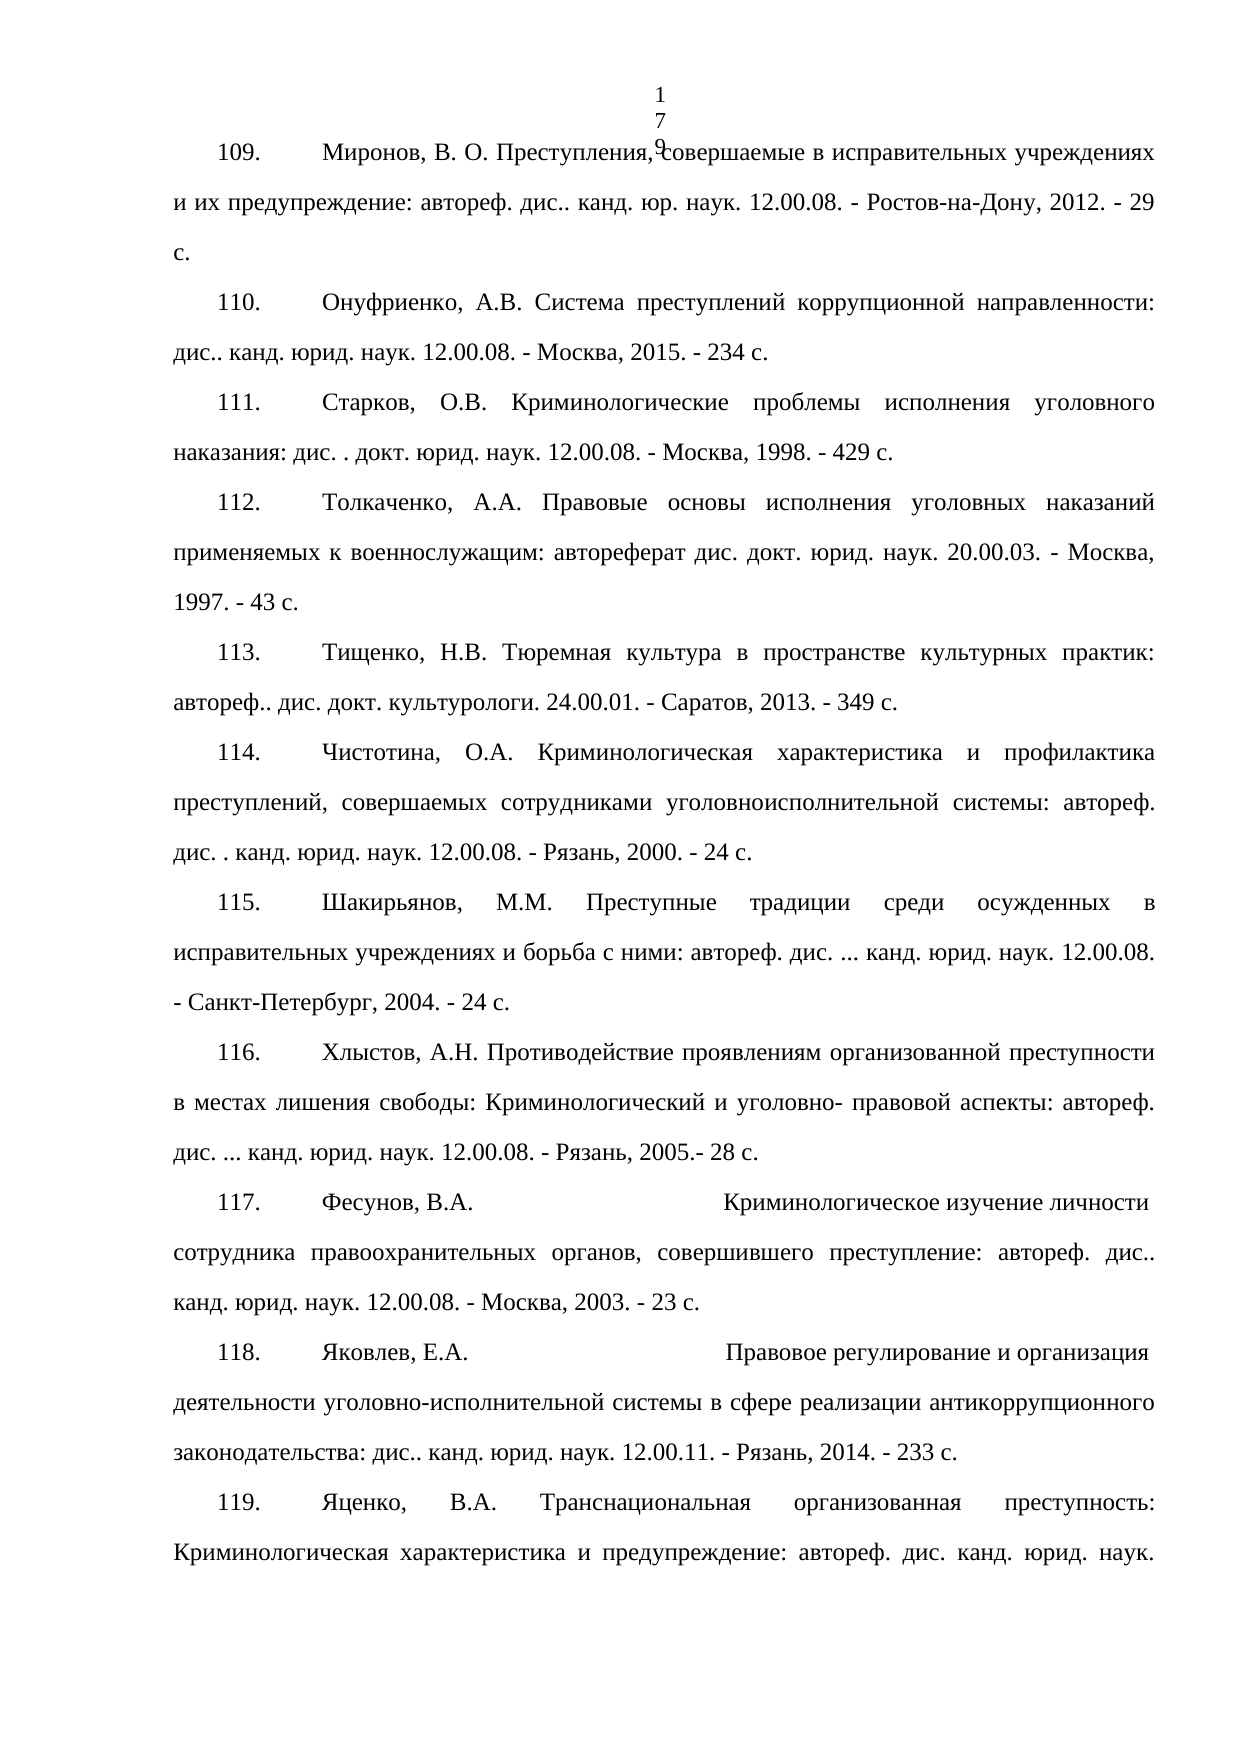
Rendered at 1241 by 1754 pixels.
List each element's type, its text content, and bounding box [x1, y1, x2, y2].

text деятельности уголовно-исполнительной системы в сфере реализации антикоррупционного законодательства: дис.. канд. юрид. наук. 12.00.11. - Рязань, 2014. - 233 с. [173, 1370, 1156, 1470]
list Фесунов, В.А. Криминологическое изучение личности [173, 1170, 1156, 1220]
text сотрудника правоохранительных органов, совершившего преступление: автореф. дис.. канд. юрид. наук. 12.00.08. - Москва, 2003. - 23 с. [173, 1220, 1156, 1320]
list Толкаченко, А.А. Правовые основы исполнения уголовных наказаний применяемых к военнослужащим: автореферат дис. докт. юрид. наук. 20.00.03. - Москва, 1997. - 43 с. [173, 470, 1156, 620]
list Миронов, В. О. Преступления, совершаемые в исправительных учреждениях и их предупреждение: автореф. дис.. канд. юр. наук. 12.00.08. - Ростов-на-Дону, 2012. - 29 с. [173, 120, 1156, 270]
list Онуфриенко, А.В. Система преступлений коррупционной направленности: дис.. канд. юрид. наук. 12.00.08. - Москва, 2015. - 234 с. [173, 270, 1156, 370]
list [173, 1470, 1156, 1570]
list Старков, О.В. Криминологические проблемы исполнения уголовного наказания: дис. . докт. юрид. наук. 12.00.08. - Москва, 1998. - 429 с. [173, 370, 1156, 470]
list Тищенко, Н.В. Тюремная культура в пространстве культурных практик: автореф.. дис. докт. культурологи. 24.00.01. - Саратов, 2013. - 349 с. [173, 620, 1156, 720]
list Чистотина, О.А. Криминологическая характеристика и профилактика преступлений, совершаемых сотрудниками уголовноисполнительной системы: автореф. дис. . канд. юрид. наук. 12.00.08. - Рязань, 2000. - 24 с. [173, 720, 1156, 870]
list Шакирьянов, М.М. Преступные традиции среди осужденных в исправительных учреждениях и борьба с ними: автореф. дис. ... канд. юрид. наук. 12.00.08. - Санкт-Петербург, 2004. - 24 с. [173, 870, 1156, 1020]
list Хлыстов, А.Н. Противодействие проявлениям организованной преступности в местах лишения свободы: Криминологический и уголовно- правовой аспекты: автореф. дис. ... канд. юрид. наук. 12.00.08. - Рязань, 2005.- 28 с. [173, 1020, 1156, 1170]
list Яковлев, Е.А. Правовое регулирование и организация [173, 1320, 1156, 1370]
